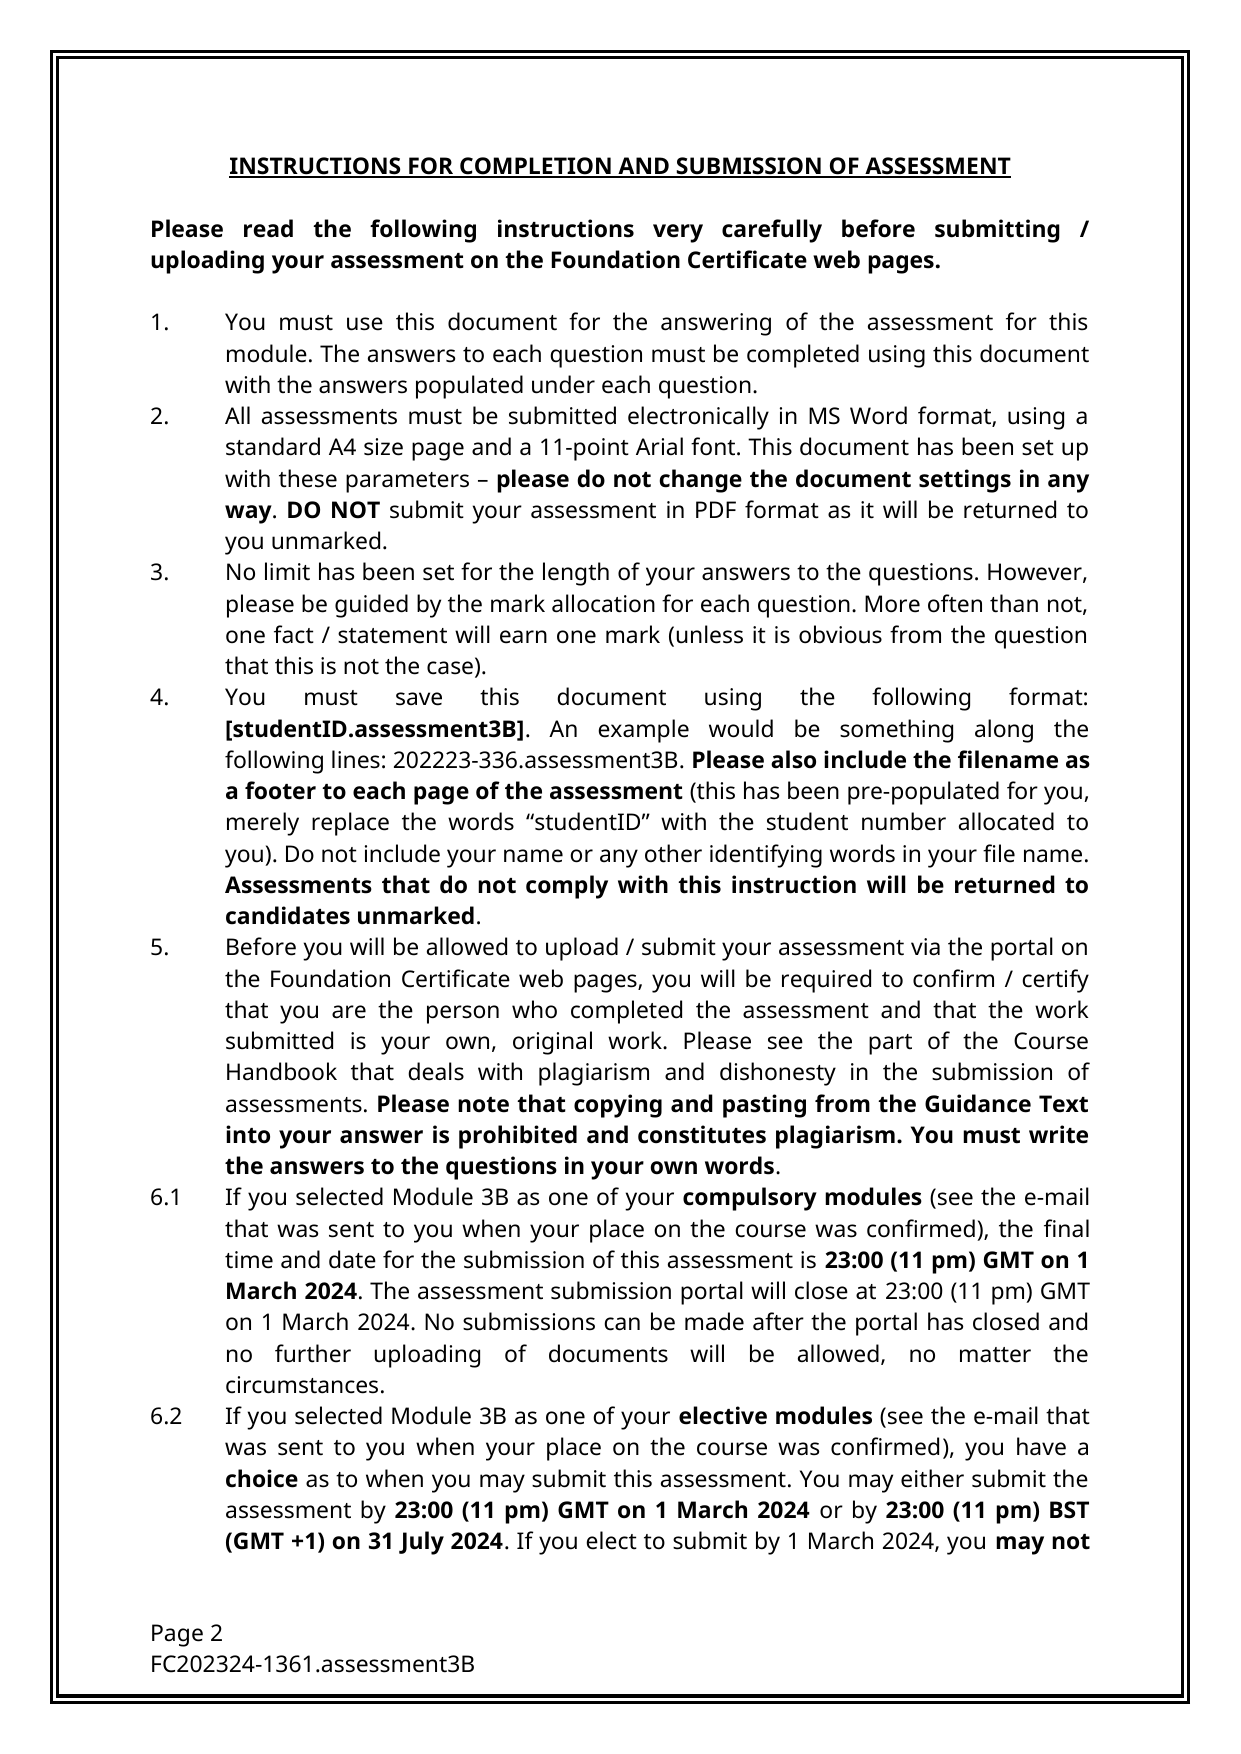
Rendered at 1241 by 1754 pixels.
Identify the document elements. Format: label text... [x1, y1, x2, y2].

text INSTRUCTIONS FOR COMPLETION AND SUBMISSION OF ASSESSMENT [150, 150, 1090, 181]
text Please read the following instructions very carefully before submitting / uploading your assessment on the Foundation Certificate web pages. [150, 212, 1090, 275]
text 4. You must save this document using the following format: [studentID.assessment3B]. An example would be something along the following lines: 202223-336.assessment3B. Please also include the filename as a footer to each page of the assessment (this has been pre-populated for you, merely replace the words “studentID” with the student number allocated to you). Do not include your name or any other identifying words in your file name. Assessments that do not comply with this instruction will be returned to candidates unmarked. [150, 681, 1090, 931]
text 6.1 If you selected Module 3B as one of your compulsory modules (see the e-mail that was sent to you when your place on the course was confirmed), the final time and date for the submission of this assessment is 23:00 (11 pm) GMT on 1 March 2024. The assessment submission portal will close at 23:00 (11 pm) GMT on 1 March 2024. No submissions can be made after the portal has closed and no further uploading of documents will be allowed, no matter the circumstances. [150, 1181, 1090, 1400]
text 1. You must use this document for the answering of the assessment for this module. The answers to each question must be completed using this document with the answers populated under each question. [150, 306, 1090, 400]
text 5. Before you will be allowed to upload / submit your assessment via the portal on the Foundation Certificate web pages, you will be required to confirm / certify that you are the person who completed the assessment and that the work submitted is your own, original work. Please see the part of the Course Handbook that deals with plagiarism and dishonesty in the submission of assessments. Please note that copying and pasting from the Guidance Text into your answer is prohibited and constitutes plagiarism. You must write the answers to the questions in your own words. [150, 931, 1090, 1181]
text 2. All assessments must be submitted electronically in MS Word format, using a standard A4 size page and a 11-point Arial font. This document has been set up with these parameters – please do not change the document settings in any way. DO NOT submit your assessment in PDF format as it will be returned to you unmarked. [150, 400, 1090, 556]
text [150, 1400, 1090, 1556]
text 3. No limit has been set for the length of your answers to the questions. However, please be guided by the mark allocation for each question. More often than not, one fact / statement will earn one mark (unless it is obvious from the question that this is not the case). [150, 556, 1090, 681]
